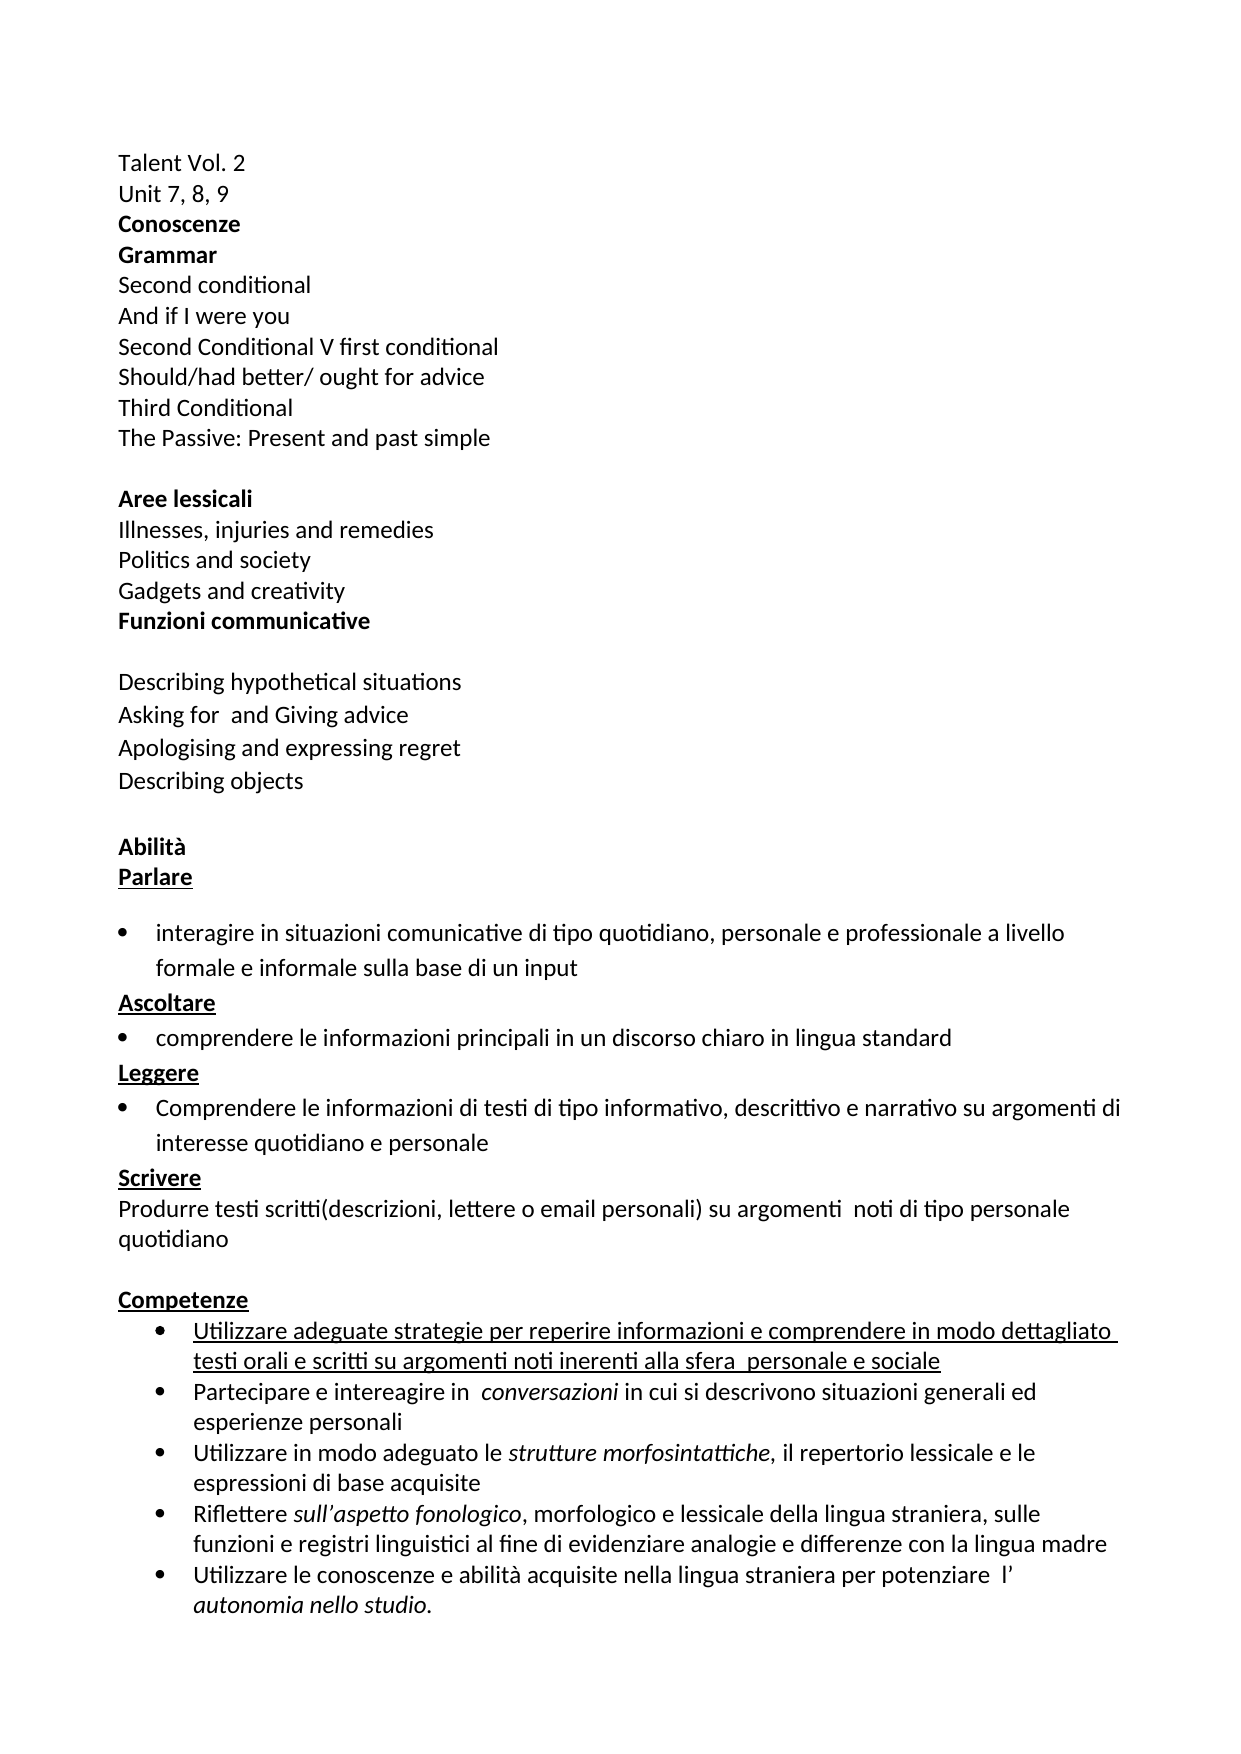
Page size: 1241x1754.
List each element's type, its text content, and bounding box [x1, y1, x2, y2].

list Utilizzare le conoscenze e abilità acquisite nella lingua straniera per potenziare l’ autonomia nello studio. [156, 1559, 1122, 1620]
text Produrre testi scritti(descrizioni, lettere o email personali) su argomenti noti di tipo personale quotidiano [118, 1193, 1122, 1254]
text Parlare [118, 862, 1122, 892]
text And if I were you [118, 300, 1122, 331]
text Describing objects [118, 765, 1122, 796]
text Politics and society [118, 544, 1122, 575]
text Illnesses, injuries and remedies [118, 514, 1122, 544]
list Utilizzare adeguate strategie per reperire informazioni e comprendere in modo dettagliato testi orali e scritti su argomenti noti inerenti alla sfera personale e sociale [156, 1315, 1122, 1376]
list Riflettere sull’aspetto fonologico, morfologico e lessicale della lingua straniera, sulle funzioni e registri linguistici al fine di evidenziare analogie e differenze con la lingua madre [156, 1498, 1122, 1559]
text The Passive: Present and past simple [118, 422, 1122, 453]
text Conoscenze [118, 209, 1122, 239]
text Apologising and expressing regret [118, 732, 1122, 763]
text Competenze [118, 1284, 1122, 1315]
list Comprendere le informazioni di testi di tipo informativo, descrittivo e narrativo su argomenti di interesse quotidiano e personale [118, 1092, 1122, 1158]
text Grammar [118, 239, 1122, 270]
text Second conditional [118, 270, 1122, 300]
list Partecipare e intereagire in conversazioni in cui si descrivono situazioni generali ed esperienze personali [156, 1376, 1122, 1437]
text Leggere [118, 1057, 1122, 1088]
text Funzioni communicative [118, 605, 1122, 636]
text Should/had better/ ought for advice [118, 361, 1122, 392]
list interagire in situazioni comunicative di tipo quotidiano, personale e professionale a livello formale e informale sulla base di un input [118, 917, 1122, 983]
text Asking for and Giving advice [118, 699, 1122, 730]
text Scrivere [118, 1162, 1122, 1193]
text Abilità [118, 831, 1122, 862]
list comprendere le informazioni principali in un discorso chiaro in lingua standard [118, 1022, 1122, 1053]
text Talent Vol. 2 [118, 148, 1122, 178]
text Describing hypothetical situations [118, 666, 1122, 697]
text Third Conditional [118, 392, 1122, 422]
list Utilizzare in modo adeguato le strutture morfosintattiche, il repertorio lessicale e le espressioni di base acquisite [156, 1437, 1122, 1498]
text Unit 7, 8, 9 [118, 178, 1122, 209]
text Aree lessicali [118, 483, 1122, 514]
text Ascoltare [118, 987, 1122, 1018]
text Second Conditional V first conditional [118, 331, 1122, 361]
text Gadgets and creativity [118, 575, 1122, 605]
